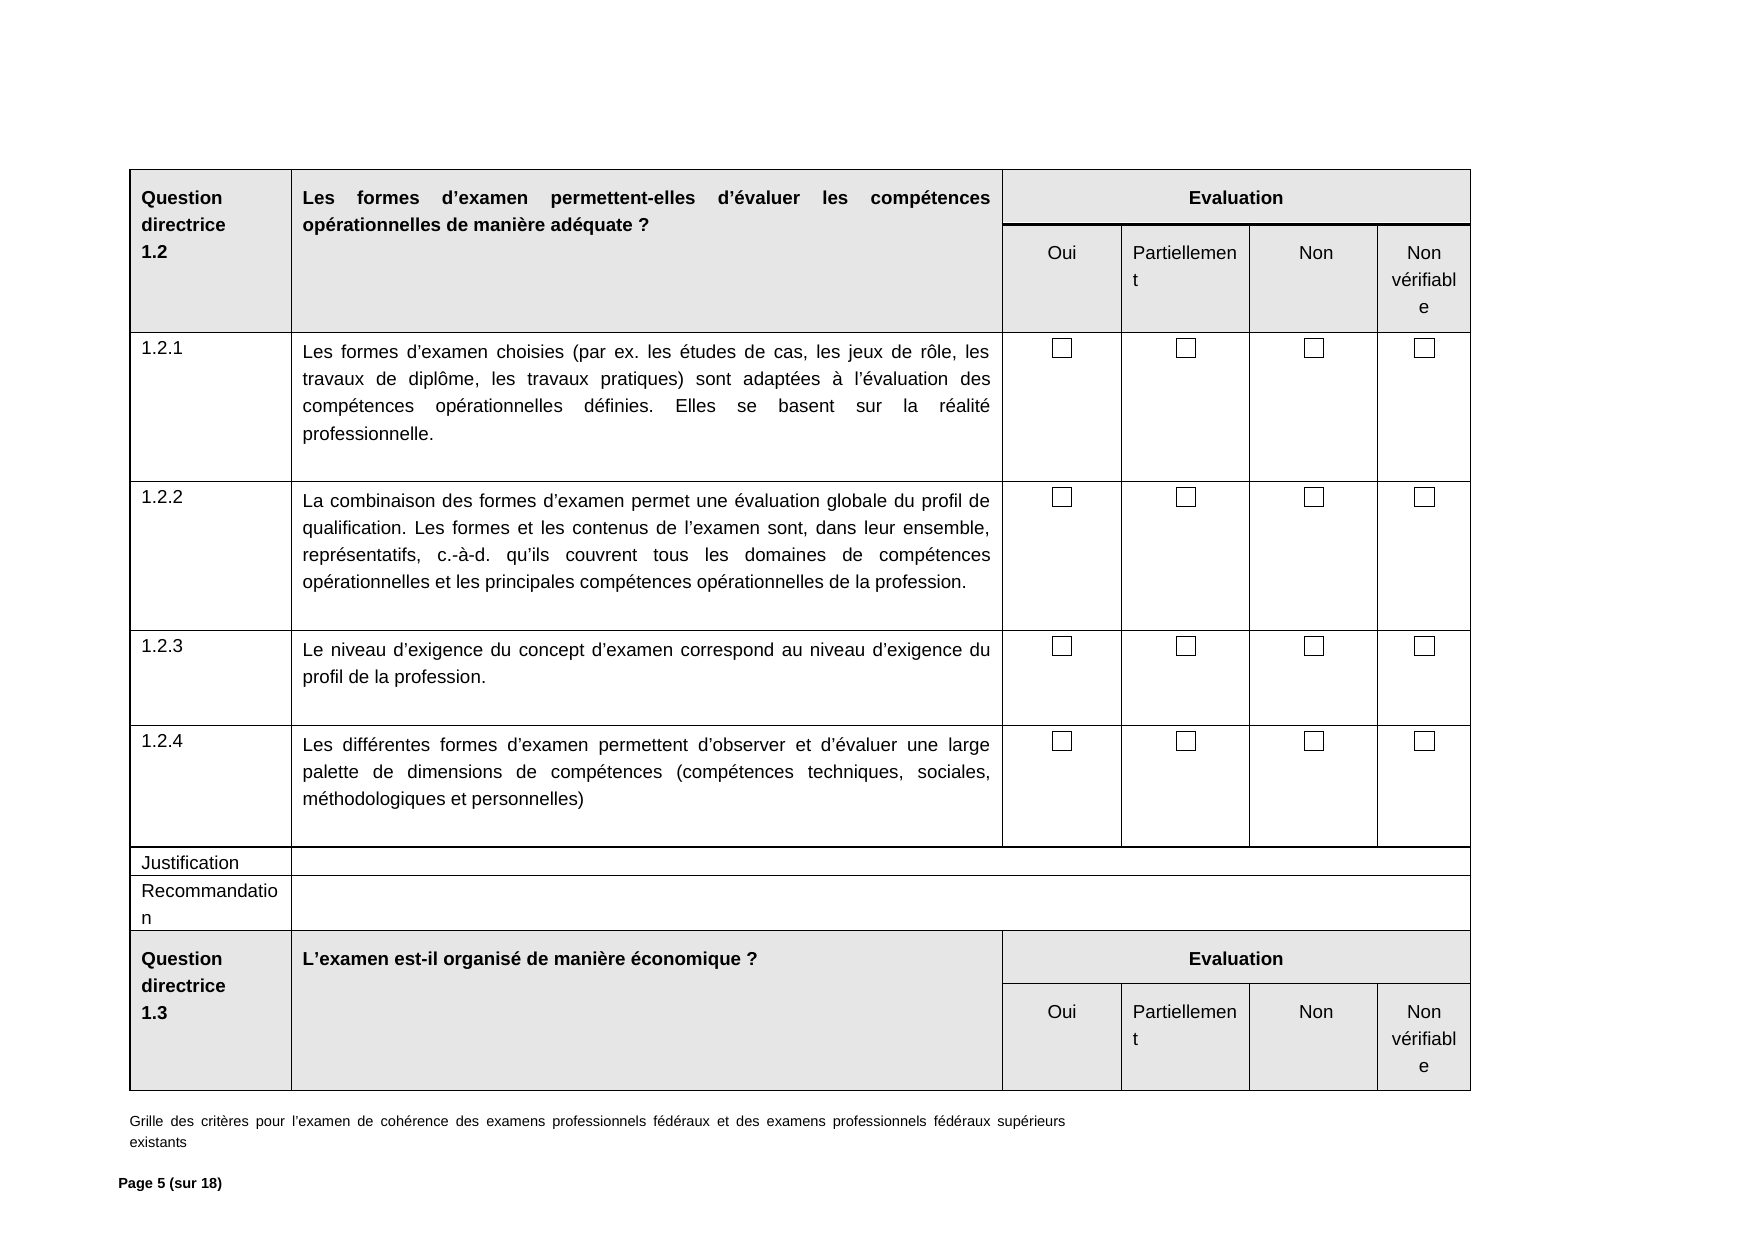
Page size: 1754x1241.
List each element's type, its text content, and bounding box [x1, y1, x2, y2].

table_cell 1.2.3 [131, 631, 291, 724]
table_cell [1003, 333, 1121, 481]
table_cell Le niveau d’exigence du concept d’examen correspond au niveau d’exigence du profil de la profession. [292, 631, 1002, 724]
table_cell [1378, 482, 1470, 630]
table_cell [1250, 333, 1377, 481]
table_cell [1250, 726, 1377, 846]
table_cell La combinaison des formes d’examen permet une évaluation globale du profil de qualification. Les formes et les contenus de l’examen sont, dans leur ensemble, représentatifs, c.-à-d. qu’ils couvrent tous les domaines de compétences opérationnelles et les principales compétences opérationnelles de la profession. [292, 482, 1002, 630]
table_cell Justification [131, 848, 291, 874]
table_header Evaluation [1003, 170, 1470, 222]
table_cell Non vérifiable [1378, 226, 1470, 332]
table_cell [1378, 333, 1470, 481]
table_cell Partiellement [1122, 984, 1249, 1090]
table_cell Recommandation [131, 876, 291, 930]
table_cell [1122, 631, 1249, 724]
table_cell Question directrice 1.3 [131, 931, 291, 1090]
table_cell Evaluation [1003, 931, 1470, 983]
table_cell [1378, 631, 1470, 724]
table_cell [292, 848, 1470, 874]
table_cell [292, 876, 1470, 930]
table_cell [1378, 726, 1470, 846]
table_cell [1122, 482, 1249, 630]
table_cell Les formes d’examen choisies (par ex. les études de cas, les jeux de rôle, les travaux de diplôme, les travaux pratiques) sont adaptées à l’évaluation des compétences opérationnelles définies. Elles se basent sur la réalité professionnelle. [292, 333, 1002, 481]
table_cell [1122, 333, 1249, 481]
table_cell [1003, 482, 1121, 630]
table_cell 1.2.1 [131, 333, 291, 481]
table_header Les formes d’examen permettent-elles d’évaluer les compétences opérationnelles de manière adéquate ? [292, 170, 1002, 332]
table_cell [1122, 726, 1249, 846]
table_cell Non [1250, 226, 1377, 332]
table_cell [1003, 726, 1121, 846]
table_header Question directrice 1.2 [131, 170, 291, 332]
table_cell [1250, 631, 1377, 724]
table_cell L’examen est-il organisé de manière économique ? [292, 931, 1002, 1090]
table_cell 1.2.4 [131, 726, 291, 846]
table_cell Non [1250, 984, 1377, 1090]
table_cell [1003, 631, 1121, 724]
table_cell [1250, 482, 1377, 630]
table_cell Oui [1003, 226, 1121, 332]
table_cell 1.2.2 [131, 482, 291, 630]
table_cell Oui [1003, 984, 1121, 1090]
table_cell Non vérifiable [1378, 984, 1470, 1090]
table_cell Partiellement [1122, 226, 1249, 332]
table_cell Les différentes formes d’examen permettent d’observer et d’évaluer une large palette de dimensions de compétences (compétences techniques, sociales, méthodologiques et personnelles) [292, 726, 1002, 846]
